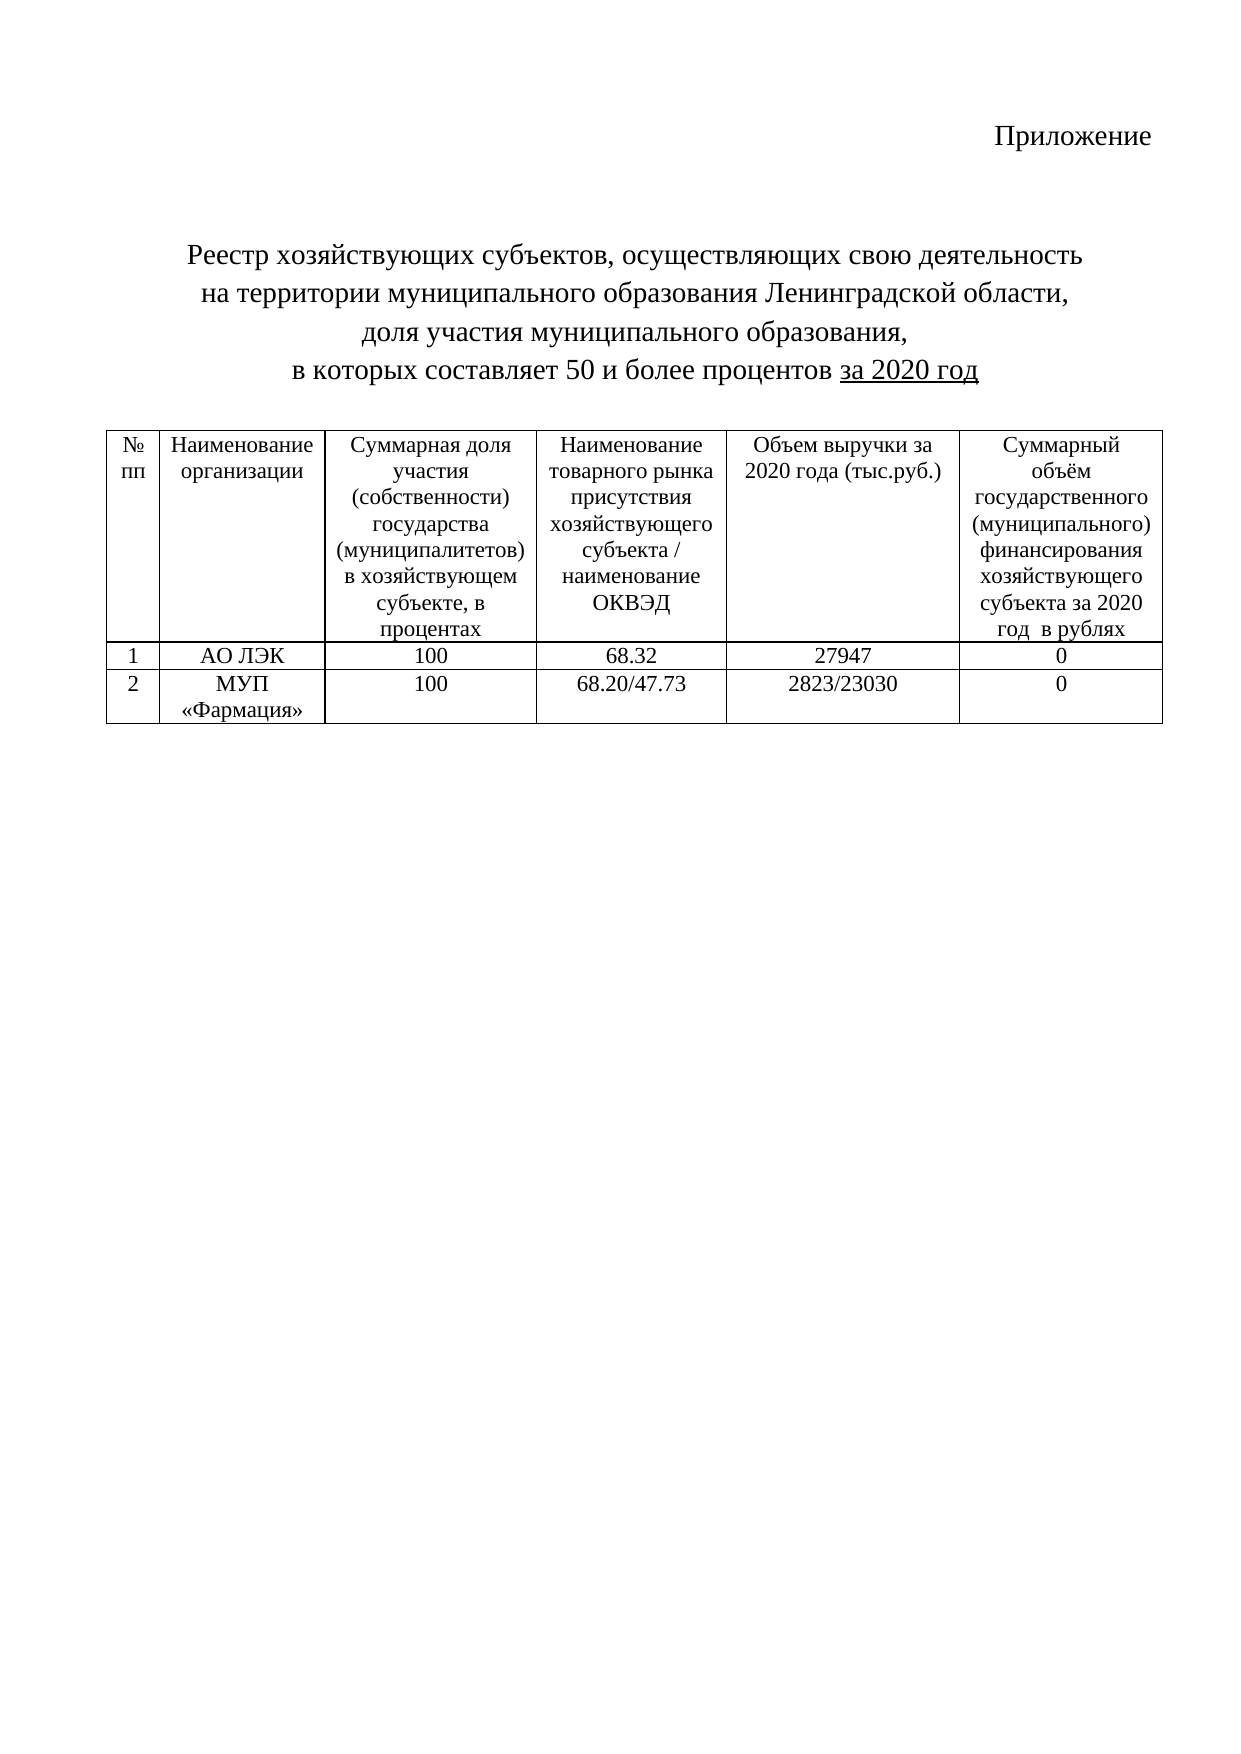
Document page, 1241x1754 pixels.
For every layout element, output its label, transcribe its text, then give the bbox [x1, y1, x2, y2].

table_cell 27947 [727, 643, 959, 669]
table_cell 100 [326, 643, 536, 669]
table_cell 100 [326, 670, 536, 723]
table_cell 68.20/47.73 [537, 670, 726, 723]
table_cell 1 [107, 643, 159, 669]
table_cell 68.32 [537, 643, 726, 669]
table_cell 0 [960, 670, 1162, 723]
text доля участия муниципального образования, [118, 314, 1152, 347]
table_header № пп [107, 431, 159, 641]
table_header Наименование организации [160, 431, 324, 641]
table_cell 2 [107, 670, 159, 723]
text Реестр хозяйствующих субъектов, осуществляющих свою деятельность [118, 237, 1152, 270]
table_header Объем выручки за 2020 года (тыс.руб.) [727, 431, 959, 641]
table_header Наименование товарного рынка присутствия хозяйствующего субъекта / наименование ОКВЭД [537, 431, 726, 641]
table_cell АО ЛЭК [160, 643, 324, 669]
table_cell 2823/23030 [727, 670, 959, 723]
text в которых составляет 50 и более процентов за 2020 год [118, 352, 1152, 386]
text на территории муниципального образования Ленинградской области, [118, 275, 1152, 309]
table_cell МУП «Фармация» [160, 670, 324, 723]
text Приложение [118, 118, 1152, 152]
table_header Суммарная доля участия (собственности) государства (муниципалитетов) в хозяйствующем субъекте, в процентах [326, 431, 536, 641]
table_cell 0 [960, 643, 1162, 669]
table_header Суммарный объём государственного (муниципального) финансирования хозяйствующего субъекта за 2020 год в рублях [960, 431, 1162, 641]
